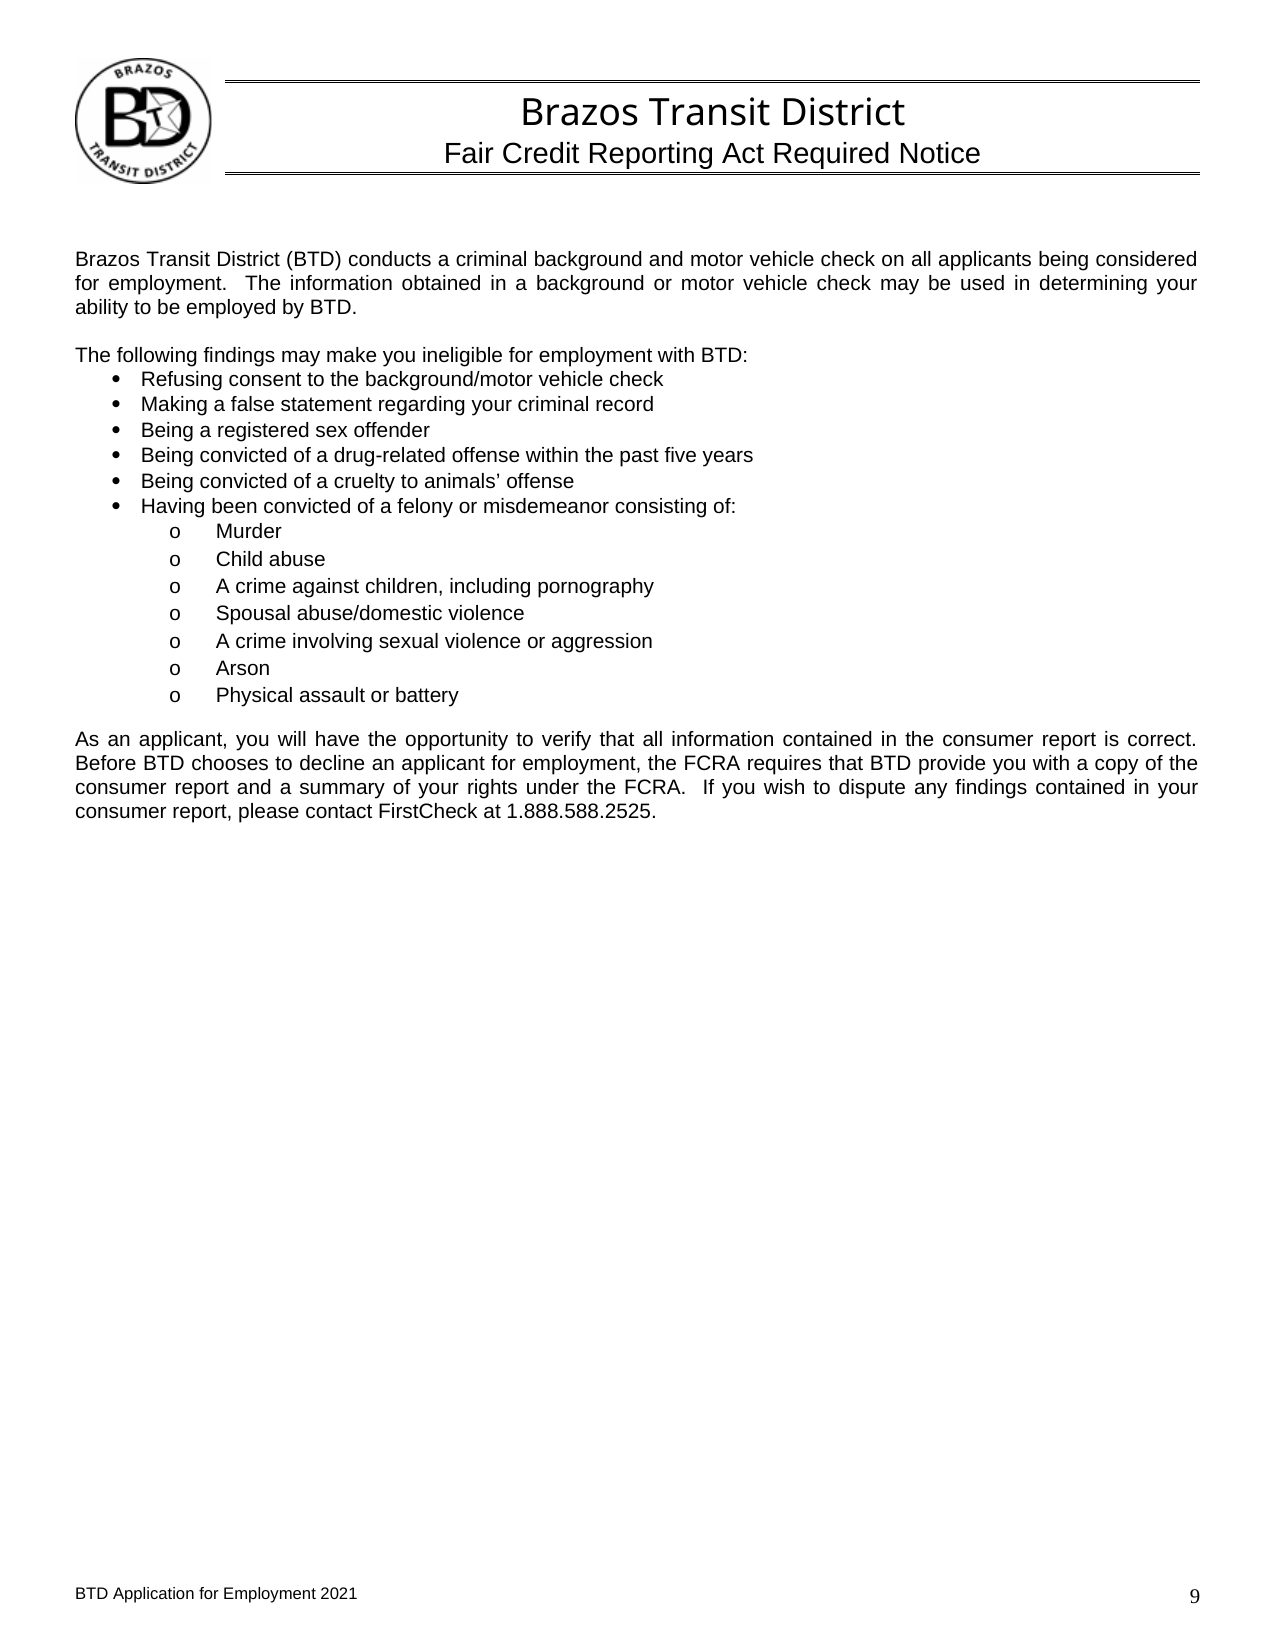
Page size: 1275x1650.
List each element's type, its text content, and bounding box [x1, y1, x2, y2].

list A crime against children, including pornography [169, 574, 1200, 600]
picture [75, 58, 212, 184]
list Being a registered sex offender [112, 418, 1200, 442]
text As an applicant, you will have the opportunity to verify that all information contained in the consumer report is correct. Before BTD chooses to decline an applicant for employment, the FCRA requires that BTD provide you with a copy of the consumer report and a summary of your rights under the FCRA. If you wish to dispute any findings contained in your consumer report, please contact FirstCheck at 1.888.588.2525. [75, 727, 1200, 823]
list A crime involving sexual violence or aggression [169, 628, 1200, 654]
text The following findings may make you ineligible for employment with BTD: [75, 343, 1200, 367]
list Murder [169, 519, 1200, 545]
list Being convicted of a cruelty to animals’ offense [112, 468, 1200, 493]
list Arson [169, 656, 1200, 682]
list Child abuse [169, 547, 1200, 572]
list Having been convicted of a felony or misdemeanor consisting of: [112, 494, 1200, 518]
text Brazos Transit District (BTD) conducts a criminal background and motor vehicle check on all applicants being considered for employment. The information obtained in a background or motor vehicle check may be used in determining your ability to be employed by BTD. [75, 247, 1200, 319]
list Spousal abuse/domestic violence [169, 601, 1200, 627]
list Refusing consent to the background/motor vehicle check [112, 367, 1200, 391]
list Physical assault or battery [169, 683, 1200, 709]
text Fair Credit Reporting Act Required Notice [225, 131, 1200, 172]
list Being convicted of a drug-related offense within the past five years [112, 443, 1200, 467]
list Making a false statement regarding your criminal record [112, 392, 1200, 416]
text Brazos Transit District [225, 83, 1200, 131]
